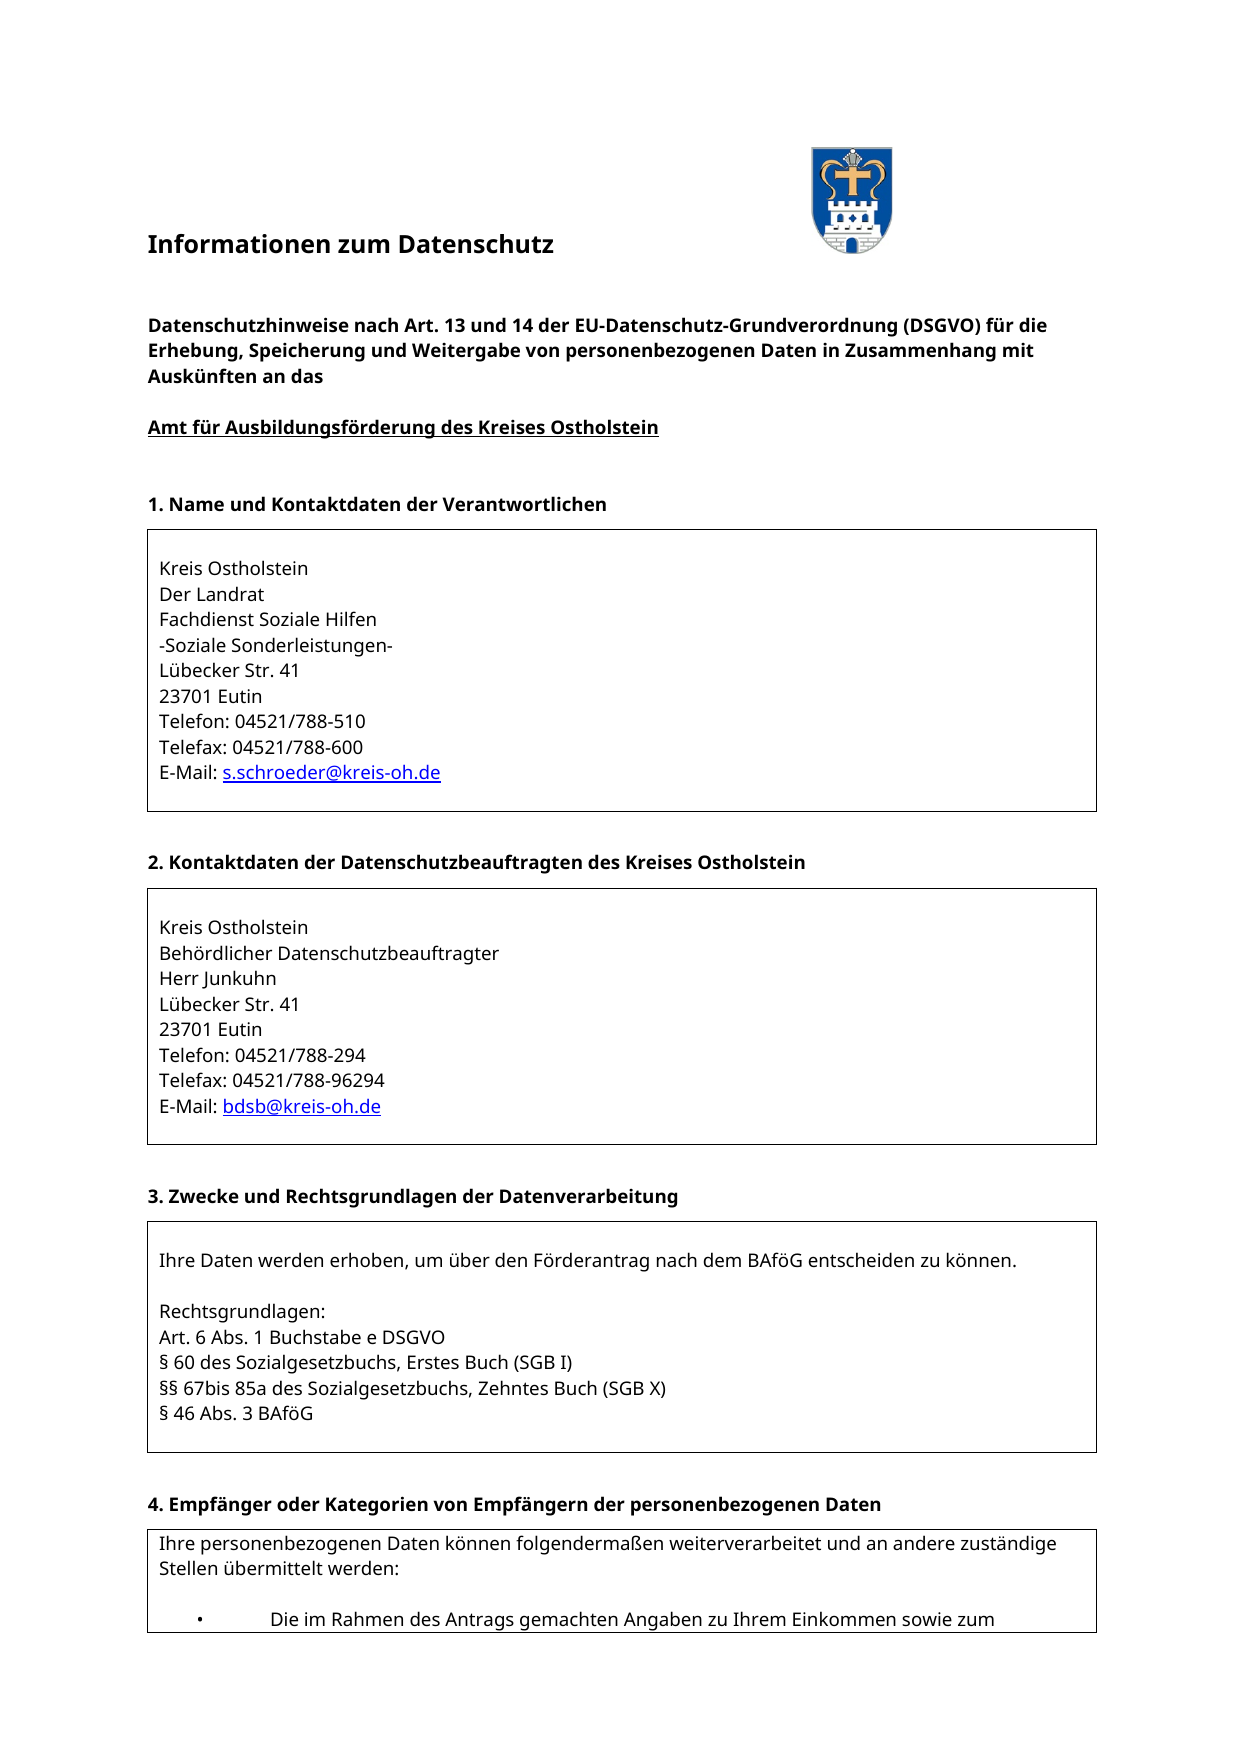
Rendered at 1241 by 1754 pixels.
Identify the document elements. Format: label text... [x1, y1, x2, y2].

table_header Kreis Ostholstein Der Landrat Fachdienst Soziale Hilfen -Soziale Sonderleistungen- Lübecker Str. 41 23701 Eutin Telefon: 04521/788-510 Telefax: 04521/788-600 E-Mail: s.schroeder@kreis-oh.de [148, 530, 1096, 811]
text 1. Name und Kontaktdaten der Verantwortlichen [148, 491, 1093, 516]
text Informationen zum Datenschutz [148, 148, 1093, 261]
text Amt für Ausbildungsförderung des Kreises Ostholstein [148, 414, 1093, 440]
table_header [148, 1530, 1096, 1632]
table_header Kreis Ostholstein Behördlicher Datenschutzbeauftragter Herr Junkuhn Lübecker Str. 41 23701 Eutin Telefon: 04521/788-294 Telefax: 04521/788-96294 E-Mail: bdsb@kreis-oh.de [148, 889, 1096, 1144]
text 2. Kontaktdaten der Datenschutzbeauftragten des Kreises Ostholstein [148, 850, 1093, 875]
text 4. Empfänger oder Kategorien von Empfängern der personenbezogenen Daten [148, 1491, 1093, 1516]
text 3. Zwecke und Rechtsgrundlagen der Datenverarbeitung [148, 1183, 1093, 1208]
text Datenschutzhinweise nach Art. 13 und 14 der EU-Datenschutz-Grundverordnung (DSGVO) für die Erhebung, Speicherung und Weitergabe von personenbezogenen Daten in Zusammenhang mit Auskünften an das [148, 312, 1093, 389]
picture [811, 147, 893, 254]
table_header Ihre Daten werden erhoben, um über den Förderantrag nach dem BAföG entscheiden zu können. Rechtsgrundlagen: Art. 6 Abs. 1 Buchstabe e DSGVO § 60 des Sozialgesetzbuchs, Erstes Buch (SGB I) §§ 67bis 85a des Sozialgesetzbuchs, Zehntes Buch (SGB X) § 46 Abs. 3 BAföG [148, 1222, 1096, 1452]
